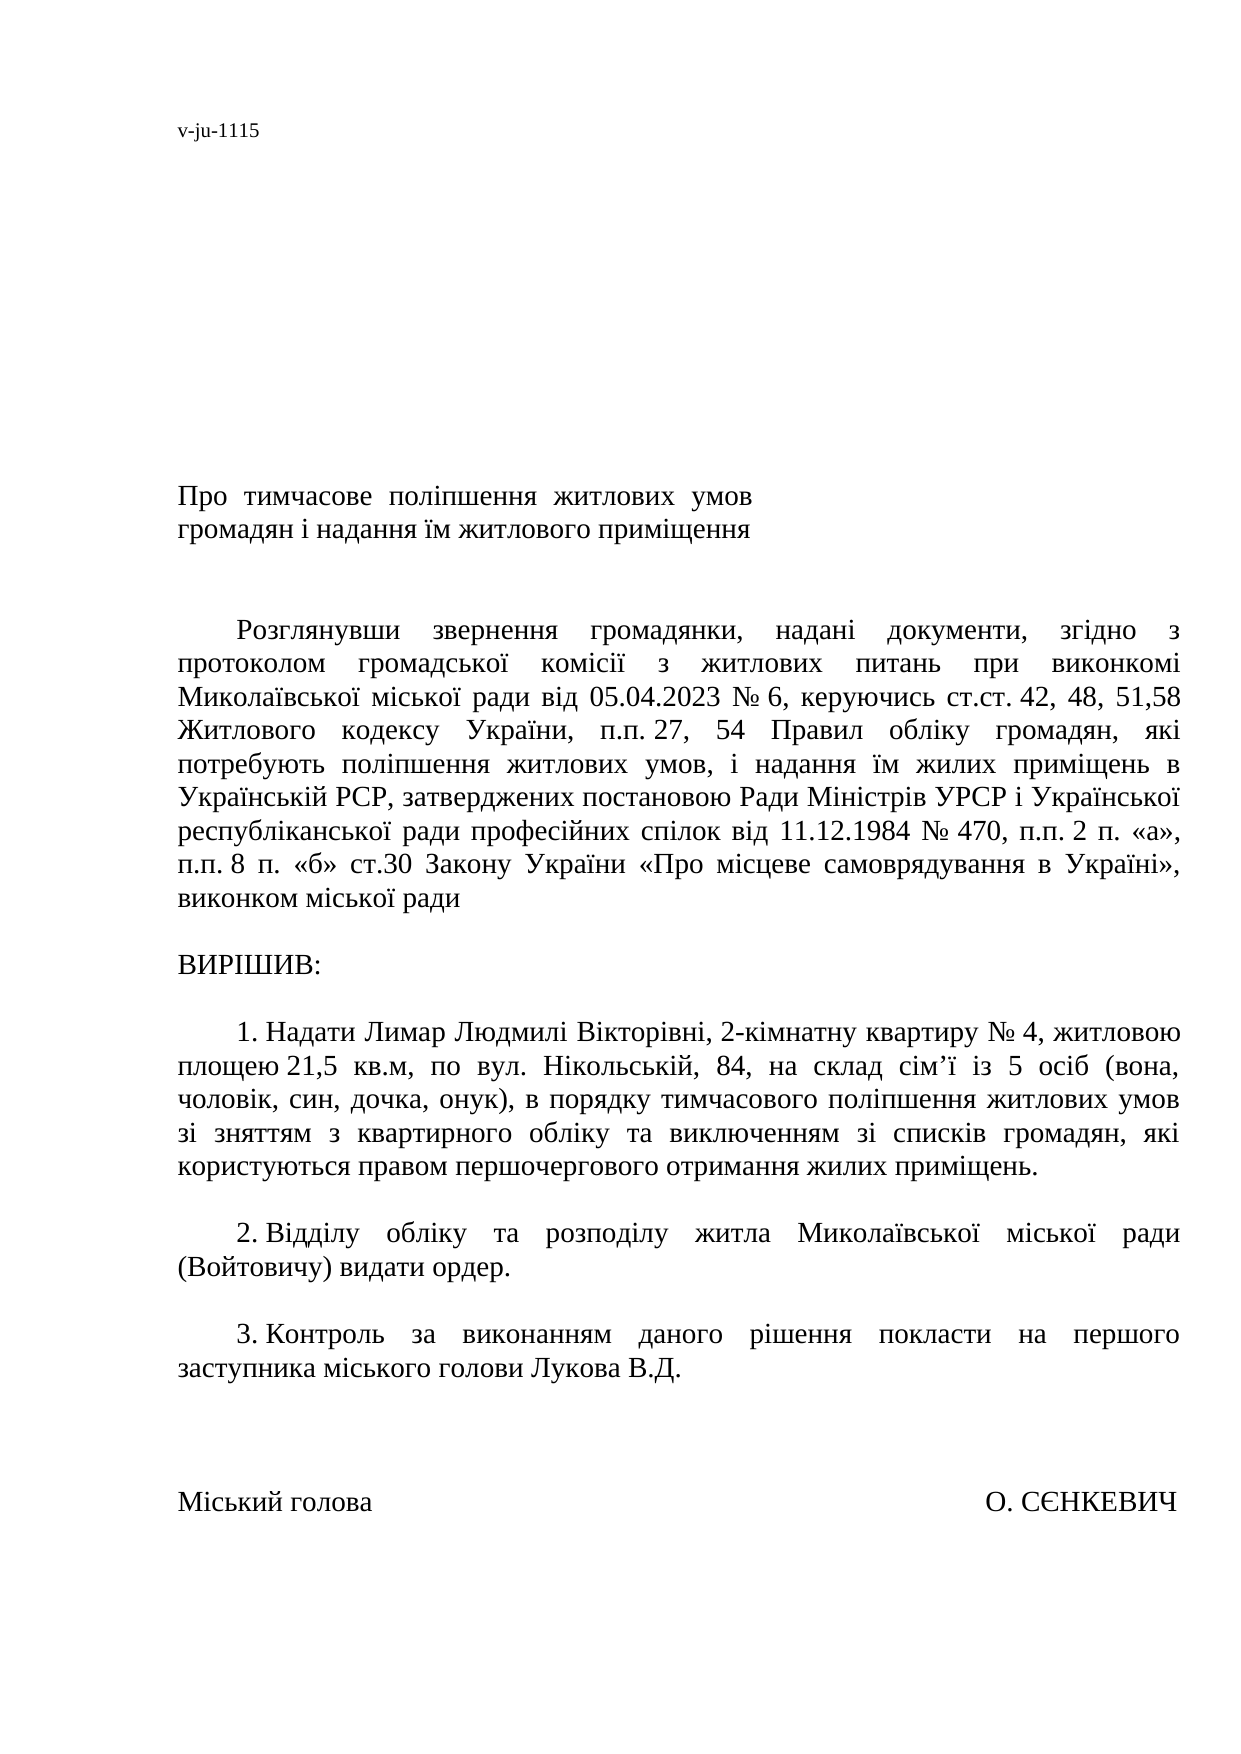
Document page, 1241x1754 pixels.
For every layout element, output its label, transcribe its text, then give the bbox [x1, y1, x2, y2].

text 1. Надати Лимар Людмилі Вікторівні, 2-кімнатну квартиру № 4, житловою площею 21,5 кв.м, по вул. Нікольській, 84, на склад сім’ї із 5 осіб (вона, чоловік, син, дочка, онук), в порядку тимчасового поліпшення житлових умов зі зняттям з квартирного обліку та виключенням зі списків громадян, які користуються правом першочергового отримання жилих приміщень. [177, 1014, 1181, 1182]
text 2. Відділу обліку та розподілу житла Миколаївської міської ради (Войтовичу) видати ордер. [177, 1216, 1181, 1283]
text Про тимчасове поліпшення житлових умов громадян і надання їм житлового приміщення [177, 478, 753, 545]
text Міський голова О. СЄНКЕВИЧ [177, 1484, 1181, 1517]
text v-ju-1115 [177, 118, 1181, 142]
text Розглянувши звернення громадянки, надані документи, згідно з протоколом громадської комісії з житлових питань при виконкомі Миколаївської міської ради від 05.04.2023 № 6, керуючись ст.ст. 42, 48, 51,58 Житлового кодексу України, п.п. 27, 54 Правил обліку громадян, які потребують поліпшення житлових умов, і надання їм жилих приміщень в Українській РСР, затверджених постановою Ради Міністрів УРСР і Української республіканської ради професійних спілок від 11.12.1984 № 470, п.п. 2 п. «а», п.п. 8 п. «б» ст.30 Закону України «Про місцеве самоврядування в Україні», виконком міської ради [177, 612, 1181, 914]
text ВИРІШИВ: [177, 947, 1181, 981]
text 3. Контроль за виконанням даного рішення покласти на першого заступника міського голови Лукова В.Д. [177, 1316, 1181, 1383]
